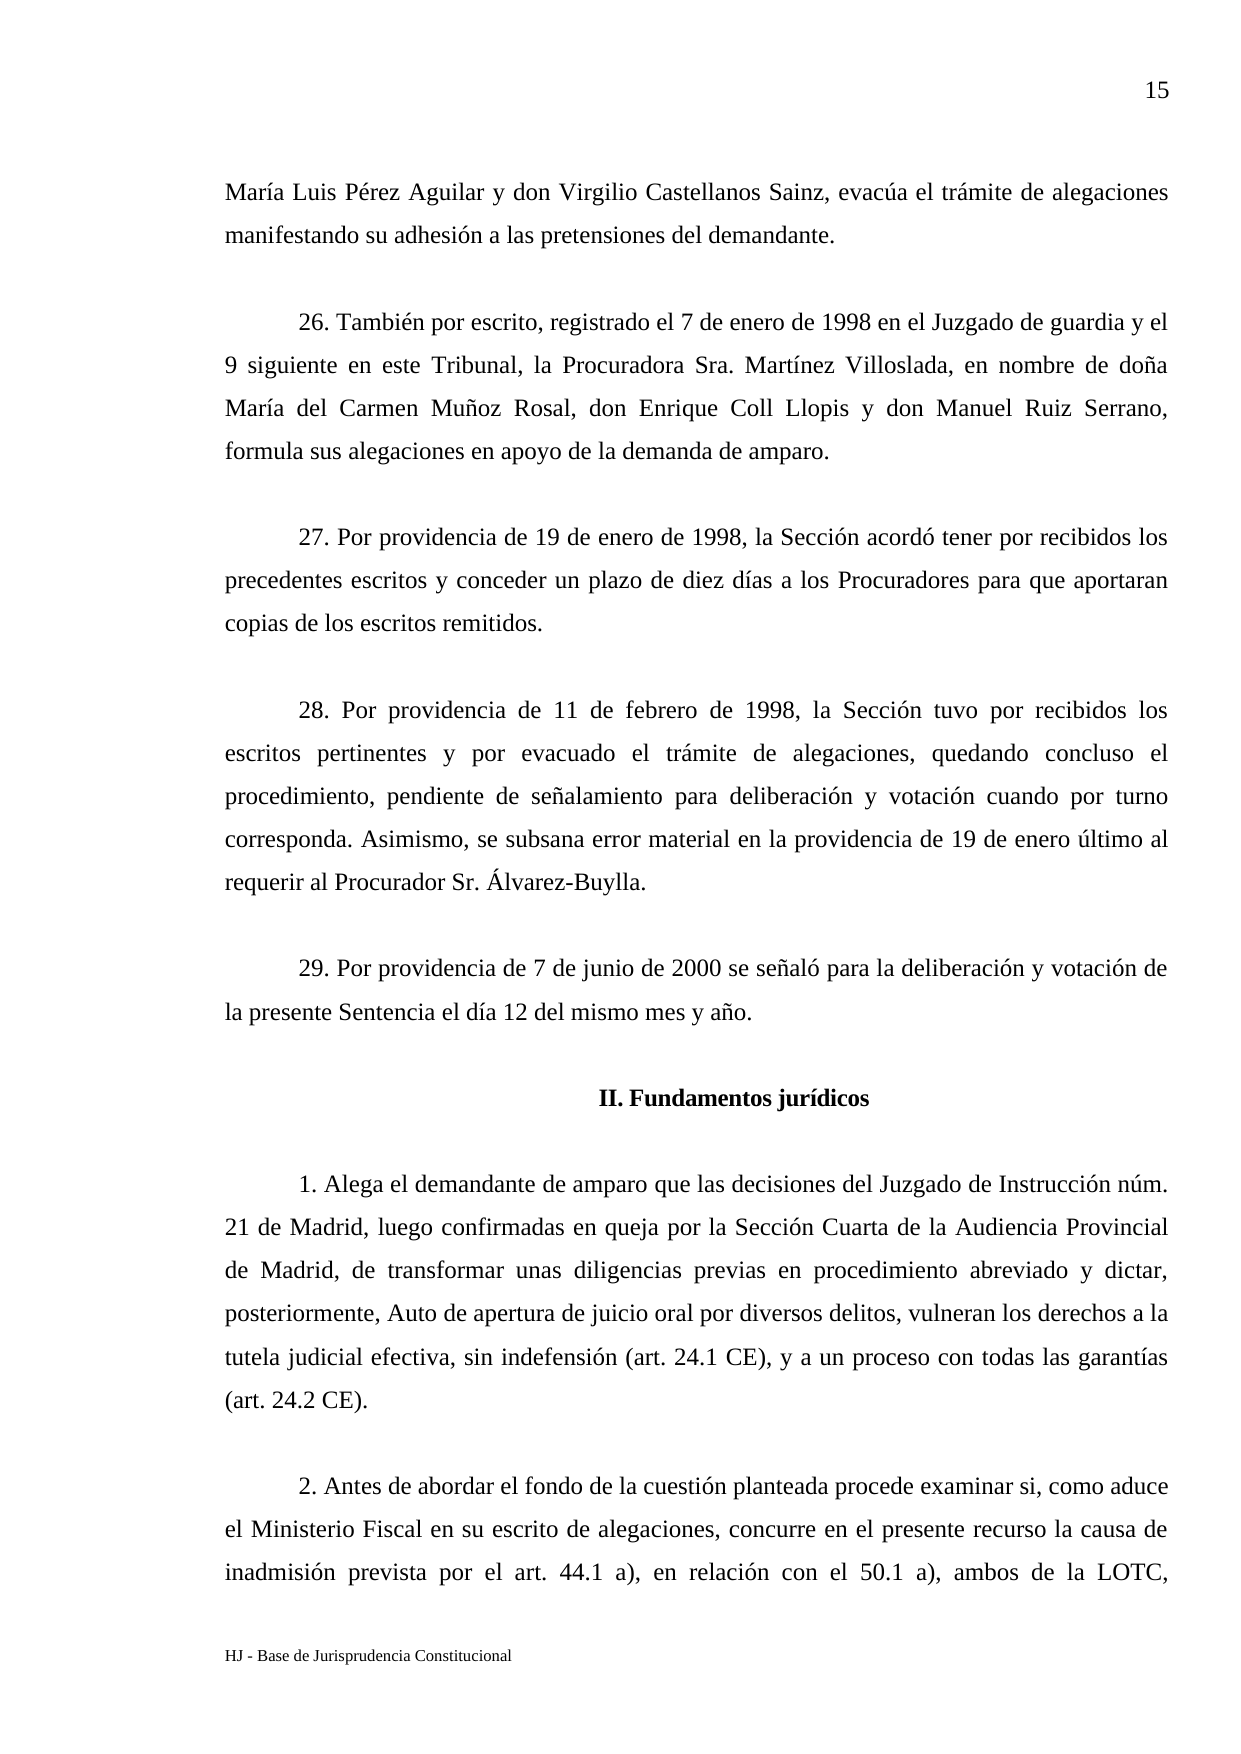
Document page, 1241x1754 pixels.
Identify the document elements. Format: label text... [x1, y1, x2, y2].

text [224, 1471, 1169, 1586]
text 1. Alega el demandante de amparo que las decisiones del Juzgado de Instrucción núm. 21 de Madrid, luego confirmadas en queja por la Sección Cuarta de la Audiencia Provincial de Madrid, de transformar unas diligencias previas en procedimiento abreviado y dictar, posteriormente, Auto de apertura de juicio oral por diversos delitos, vulneran los derechos a la tutela judicial efectiva, sin indefensión (art. 24.1 CE), y a un proceso con todas las garantías (art. 24.2 CE). [224, 1169, 1169, 1413]
text 29. Por providencia de 7 de junio de 2000 se señaló para la deliberación y votación de la presente Sentencia el día 12 del mismo mes y año. [224, 953, 1169, 1025]
text 27. Por providencia de 19 de enero de 1998, la Sección acordó tener por recibidos los precedentes escritos y conceder un plazo de diez días a los Procuradores para que aportaran copias de los escritos remitidos. [224, 522, 1169, 637]
subtitle II. Fundamentos jurídicos [224, 1083, 1169, 1112]
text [224, 177, 1169, 249]
text 26. También por escrito, registrado el 7 de enero de 1998 en el Juzgado de guardia y el 9 siguiente en este Tribunal, la Procuradora Sra. Martínez Villoslada, en nombre de doña María del Carmen Muñoz Rosal, don Enrique Coll Llopis y don Manuel Ruiz Serrano, formula sus alegaciones en apoyo de la demanda de amparo. [224, 307, 1169, 465]
text 28. Por providencia de 11 de febrero de 1998, la Sección tuvo por recibidos los escritos pertinentes y por evacuado el trámite de alegaciones, quedando concluso el procedimiento, pendiente de señalamiento para deliberación y votación cuando por turno corresponda. Asimismo, se subsana error material en la providencia de 19 de enero último al requerir al Procurador Sr. Álvarez-Buylla. [224, 695, 1169, 896]
